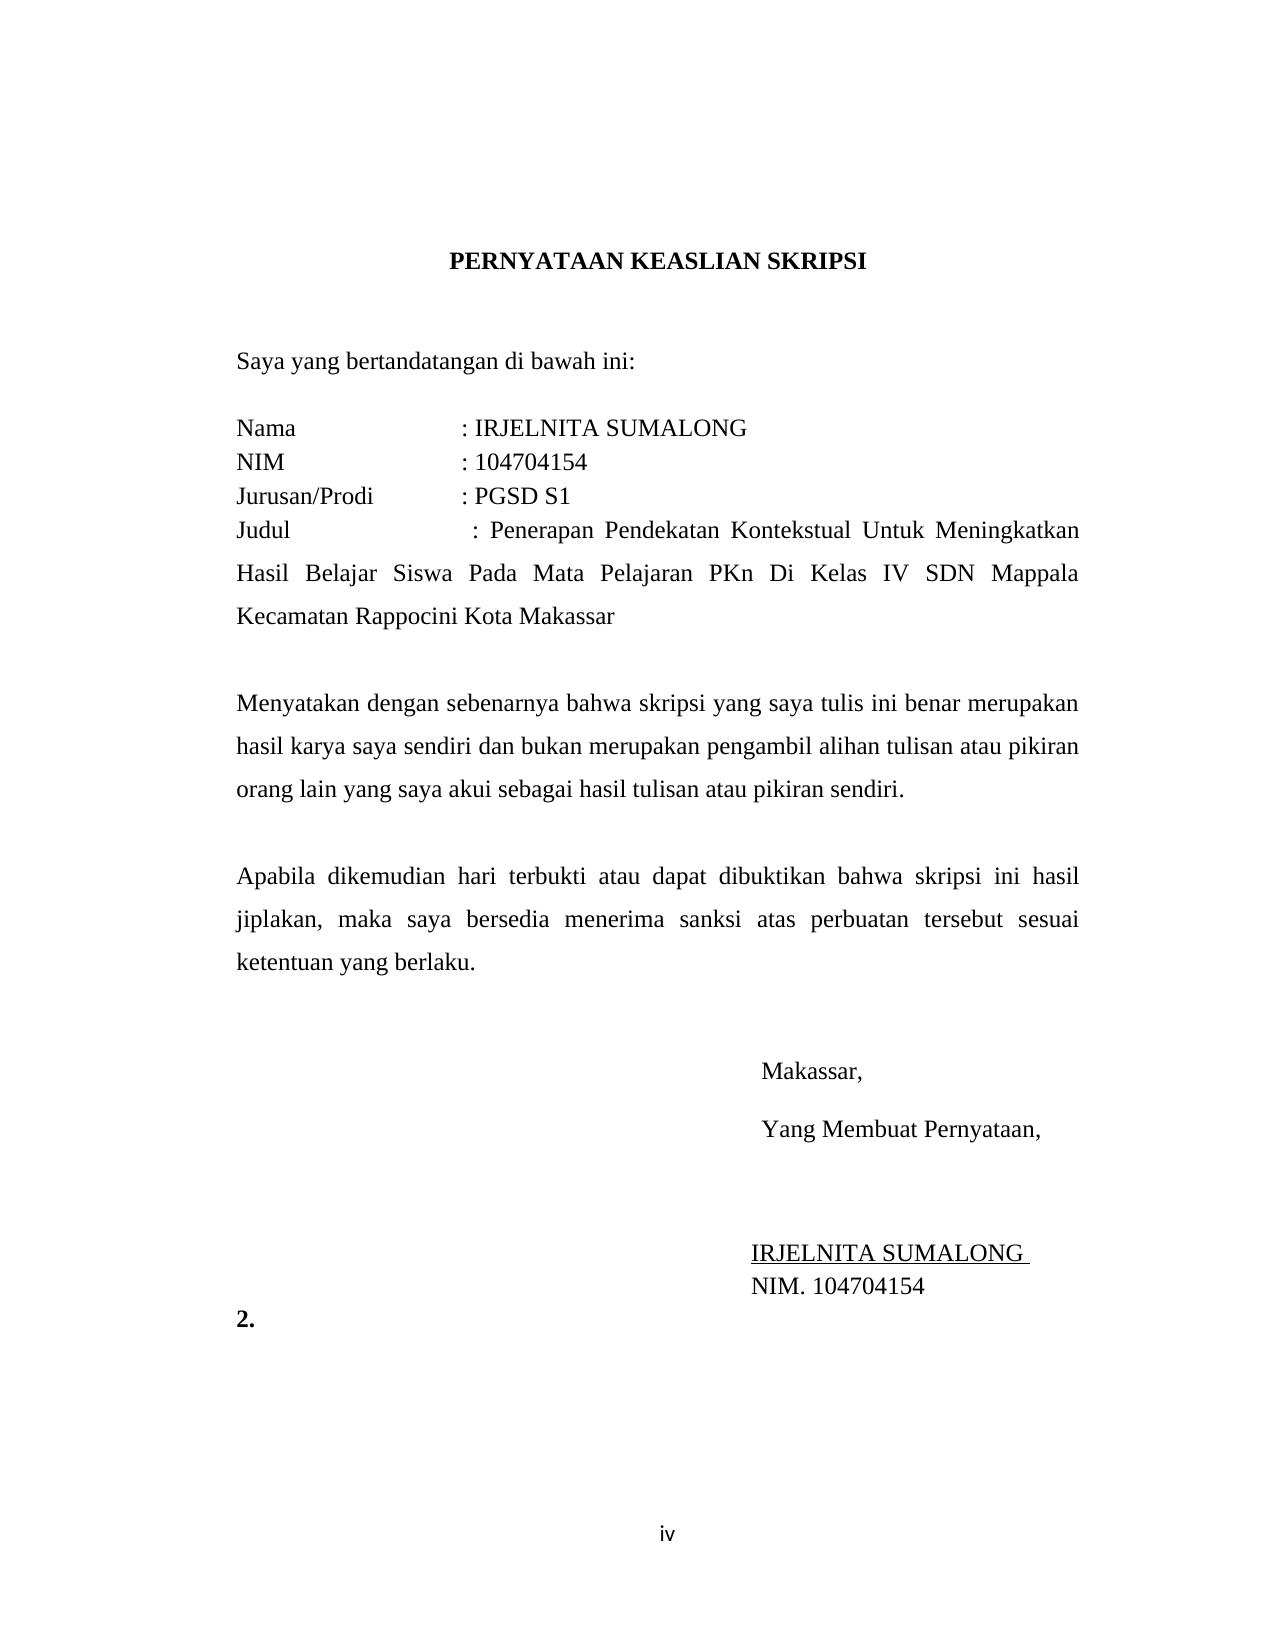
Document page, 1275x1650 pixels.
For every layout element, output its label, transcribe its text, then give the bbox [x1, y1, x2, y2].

text Nama : IRJELNITA SUMALONG [236, 413, 1080, 442]
text PERNYATAAN KEASLIAN SKRIPSI [236, 246, 1080, 274]
text NIM : 104704154 [236, 447, 1080, 476]
list Yang Membuat Pernyataan, [236, 1114, 1080, 1142]
list Menyatakan dengan sebenarnya bahwa skripsi yang saya tulis ini benar merupakan hasil karya saya sendiri dan bukan merupakan pengambil alihan tulisan atau pikiran orang lain yang saya akui sebagai hasil tulisan atau pikiran sendiri. [236, 688, 1080, 803]
list Makassar, [236, 1056, 1080, 1085]
list Saya yang bertandatangan di bawah ini: [236, 346, 1080, 375]
list NIM. 104704154 [236, 1271, 1080, 1300]
list IRJELNITA SUMALONG [236, 1206, 1080, 1267]
list Apabila dikemudian hari terbukti atau dapat dibuktikan bahwa skripsi ini hasil jiplakan, maka saya bersedia menerima sanksi atas perbuatan tersebut sesuai ketentuan yang berlaku. [236, 861, 1080, 976]
text Judul : Penerapan Pendekatan Kontekstual Untuk Meningkatkan Hasil Belajar Siswa Pada Mata Pelajaran PKn Di Kelas IV SDN Mappala Kecamatan Rappocini Kota Makassar [236, 515, 1080, 630]
text Jurusan/Prodi : PGSD S1 [236, 481, 1080, 510]
